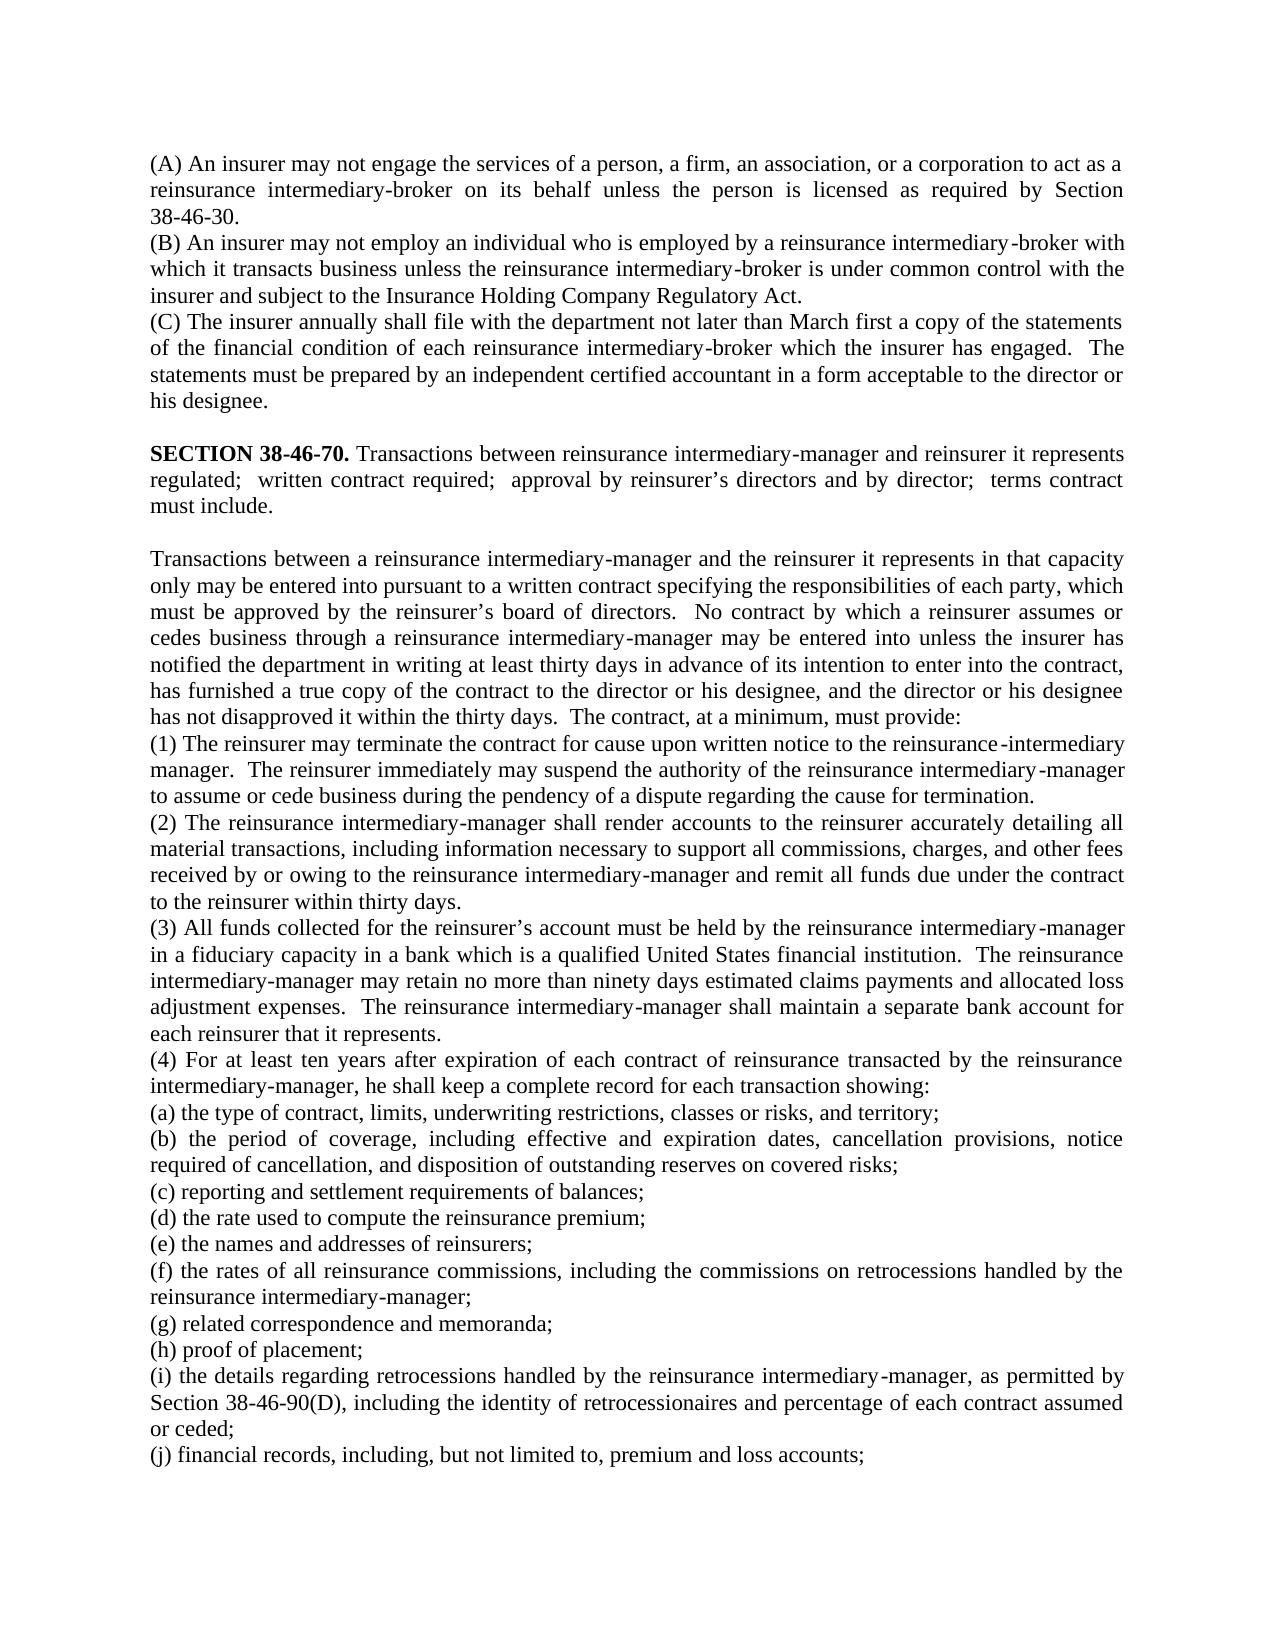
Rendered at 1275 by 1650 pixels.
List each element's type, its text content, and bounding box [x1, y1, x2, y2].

text (b) the period of coverage, including effective and expiration dates, cancellation provisions, notice required of cancellation, and disposition of outstanding reserves on covered risks; [150, 1125, 1125, 1178]
text (c) reporting and settlement requirements of balances; [150, 1178, 1125, 1204]
text (a) the type of contract, limits, underwriting restrictions, classes or risks, and territory; [150, 1099, 1125, 1125]
text (i) the details regarding retrocessions handled by the reinsurance intermediary-manager, as permitted by Section 38-46-90(D), including the identity of retrocessionaires and percentage of each contract assumed or ceded; [150, 1362, 1125, 1441]
text (h) proof of placement; [150, 1336, 1125, 1362]
text (B) An insurer may not employ an individual who is employed by a reinsurance intermediary-broker with which it transacts business unless the reinsurance intermediary-broker is under common control with the insurer and subject to the Insurance Holding Company Regulatory Act. [150, 229, 1125, 308]
text (4) For at least ten years after expiration of each contract of reinsurance transacted by the reinsurance intermediary-manager, he shall keep a complete record for each transaction showing: [150, 1046, 1125, 1099]
text (A) An insurer may not engage the services of a person, a firm, an association, or a corporation to act as a reinsurance intermediary-broker on its behalf unless the person is licensed as required by Section 38-46-30. [150, 150, 1125, 229]
text (g) related correspondence and memoranda; [150, 1309, 1125, 1336]
text (2) The reinsurance intermediary-manager shall render accounts to the reinsurer accurately detailing all material transactions, including information necessary to support all commissions, charges, and other fees received by or owing to the reinsurance intermediary-manager and remit all funds due under the contract to the reinsurer within thirty days. [150, 809, 1125, 914]
text (d) the rate used to compute the reinsurance premium; [150, 1204, 1125, 1231]
text (1) The reinsurer may terminate the contract for cause upon written notice to the reinsurance-intermediary manager. The reinsurer immediately may suspend the authority of the reinsurance intermediary-manager to assume or cede business during the pendency of a dispute regarding the cause for termination. [150, 730, 1125, 809]
text (f) the rates of all reinsurance commissions, including the commissions on retrocessions handled by the reinsurance intermediary-manager; [150, 1257, 1125, 1309]
text (j) financial records, including, but not limited to, premium and loss accounts; [150, 1441, 1125, 1468]
text (C) The insurer annually shall file with the department not later than March first a copy of the statements of the financial condition of each reinsurance intermediary-broker which the insurer has engaged. The statements must be prepared by an independent certified accountant in a form acceptable to the director or his designee. [150, 308, 1125, 413]
text SECTION 38-46-70. Transactions between reinsurance intermediary-manager and reinsurer it represents regulated; written contract required; approval by reinsurer’s directors and by director; terms contract must include. [150, 440, 1125, 519]
text Transactions between a reinsurance intermediary-manager and the reinsurer it represents in that capacity only may be entered into pursuant to a written contract specifying the responsibilities of each party, which must be approved by the reinsurer’s board of directors. No contract by which a reinsurer assumes or cedes business through a reinsurance intermediary-manager may be entered into unless the insurer has notified the department in writing at least thirty days in advance of its intention to enter into the contract, has furnished a true copy of the contract to the director or his designee, and the director or his designee has not disapproved it within the thirty days. The contract, at a minimum, must provide: [150, 545, 1125, 730]
text (3) All funds collected for the reinsurer’s account must be held by the reinsurance intermediary-manager in a fiduciary capacity in a bank which is a qualified United States financial institution. The reinsurance intermediary-manager may retain no more than ninety days estimated claims payments and allocated loss adjustment expenses. The reinsurance intermediary-manager shall maintain a separate bank account for each reinsurer that it represents. [150, 914, 1125, 1046]
text (e) the names and addresses of reinsurers; [150, 1231, 1125, 1257]
